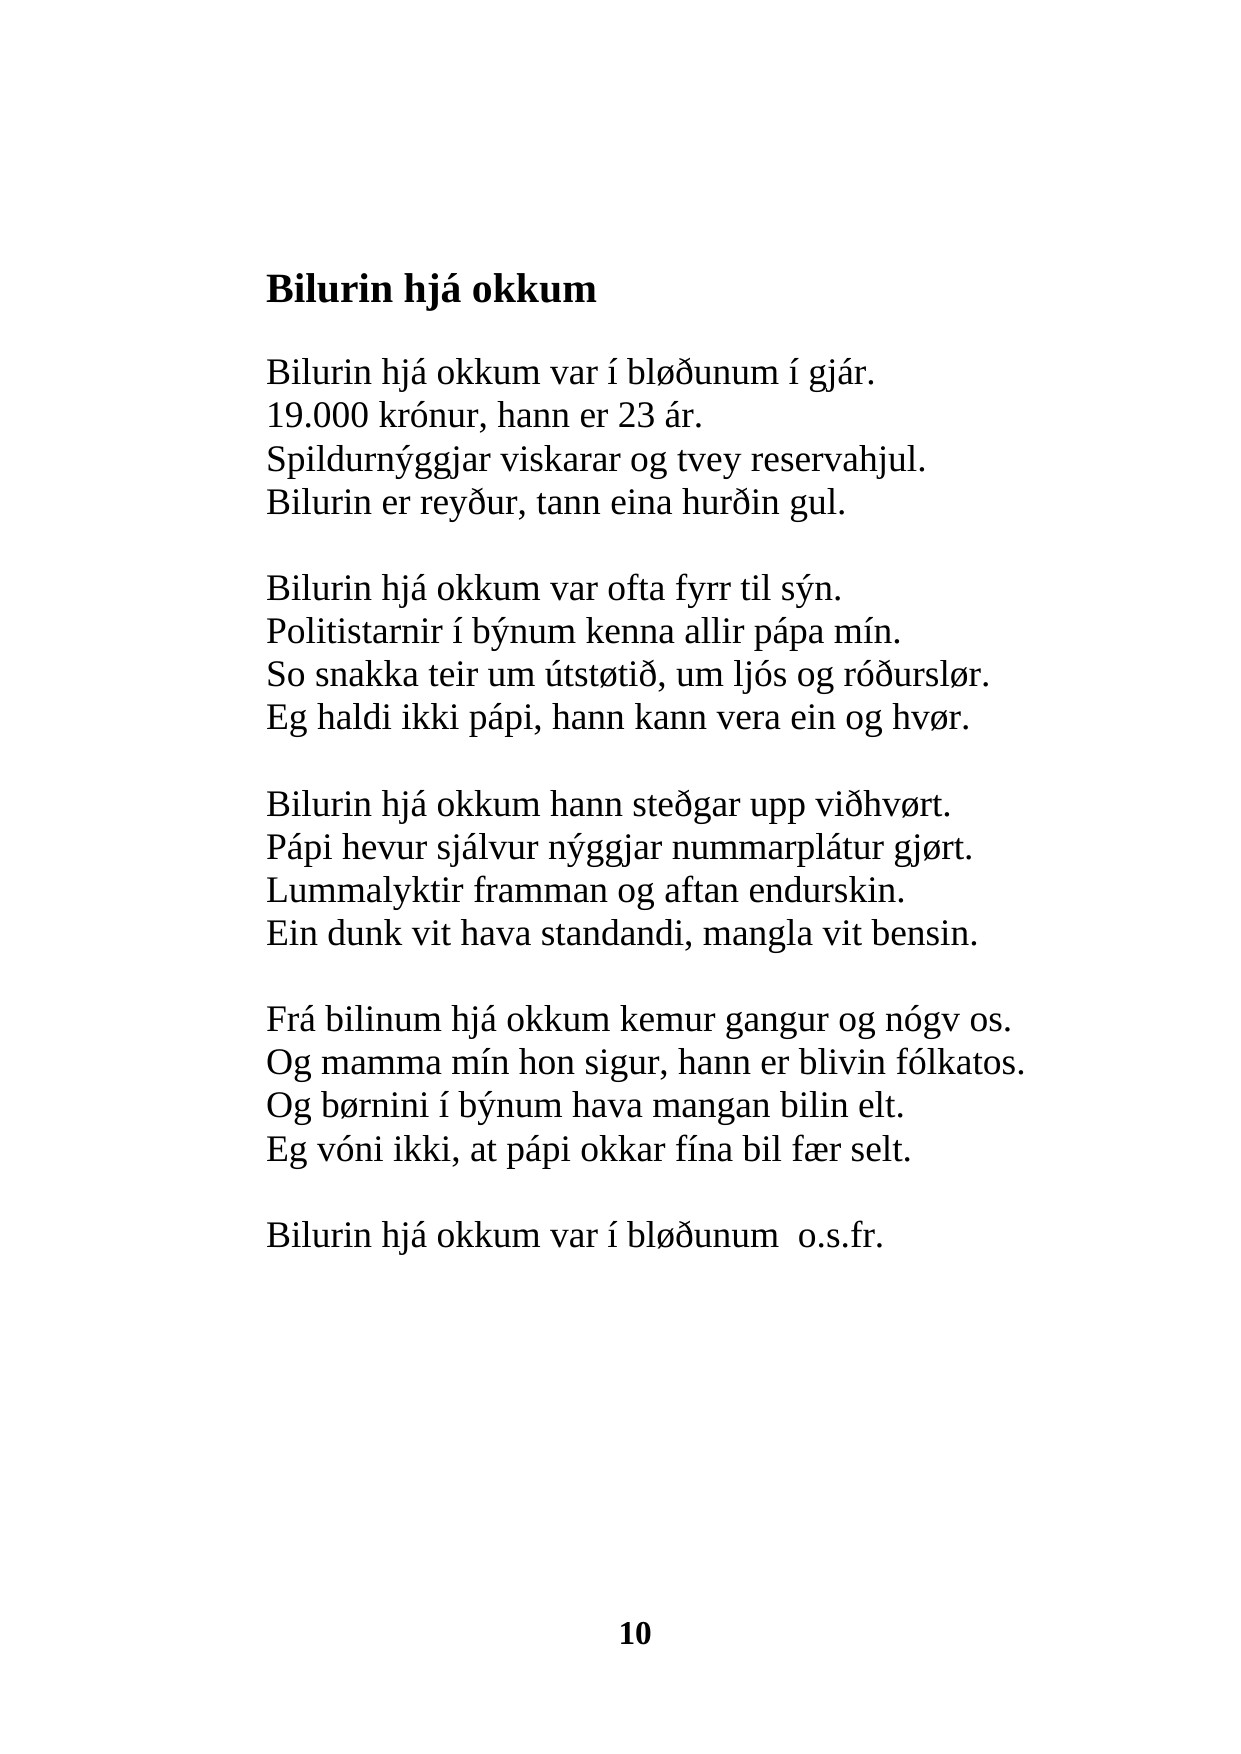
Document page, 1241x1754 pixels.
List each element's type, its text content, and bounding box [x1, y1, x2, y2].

text Lummalyktir framman og aftan endurskin. [266, 867, 1122, 910]
text Eg haldi ikki pápi, hann kann vera ein og hvør. [266, 695, 1122, 738]
text Frá bilinum hjá okkum kemur gangur og nógv os. [266, 997, 1122, 1040]
text Bilurin hjá okkum var í bløðunum í gjár. [266, 350, 1122, 393]
text Og mamma mín hon sigur, hann er blivin fólkatos. [266, 1040, 1122, 1083]
text Eg vóni ikki, at pápi okkar fína bil fær selt. [266, 1126, 1122, 1169]
text Spildurnýggjar viskarar og tvey reservahjul. [266, 436, 1122, 479]
text Politistarnir í býnum kenna allir pápa mín. [266, 608, 1122, 652]
text Ein dunk vit hava standandi, mangla vit bensin. [266, 910, 1122, 953]
text So snakka teir um útstøtið, um ljós og róðurslør. [266, 652, 1122, 695]
text Og børnini í býnum hava mangan bilin elt. [266, 1083, 1122, 1126]
text Bilurin hjá okkum var ofta fyrr til sýn. [266, 565, 1122, 608]
text Bilurin hjá okkum hann steðgar upp viðhvørt. [266, 781, 1122, 824]
text Bilurin hjá okkum [266, 263, 1122, 311]
text Bilurin hjá okkum var í bløðunum o.s.fr. [266, 1212, 1122, 1255]
text 19.000 krónur, hann er 23 ár. [266, 393, 1122, 436]
text Bilurin er reyður, tann eina hurðin gul. [266, 479, 1122, 522]
text Pápi hevur sjálvur nýggjar nummarplátur gjørt. [266, 824, 1122, 867]
